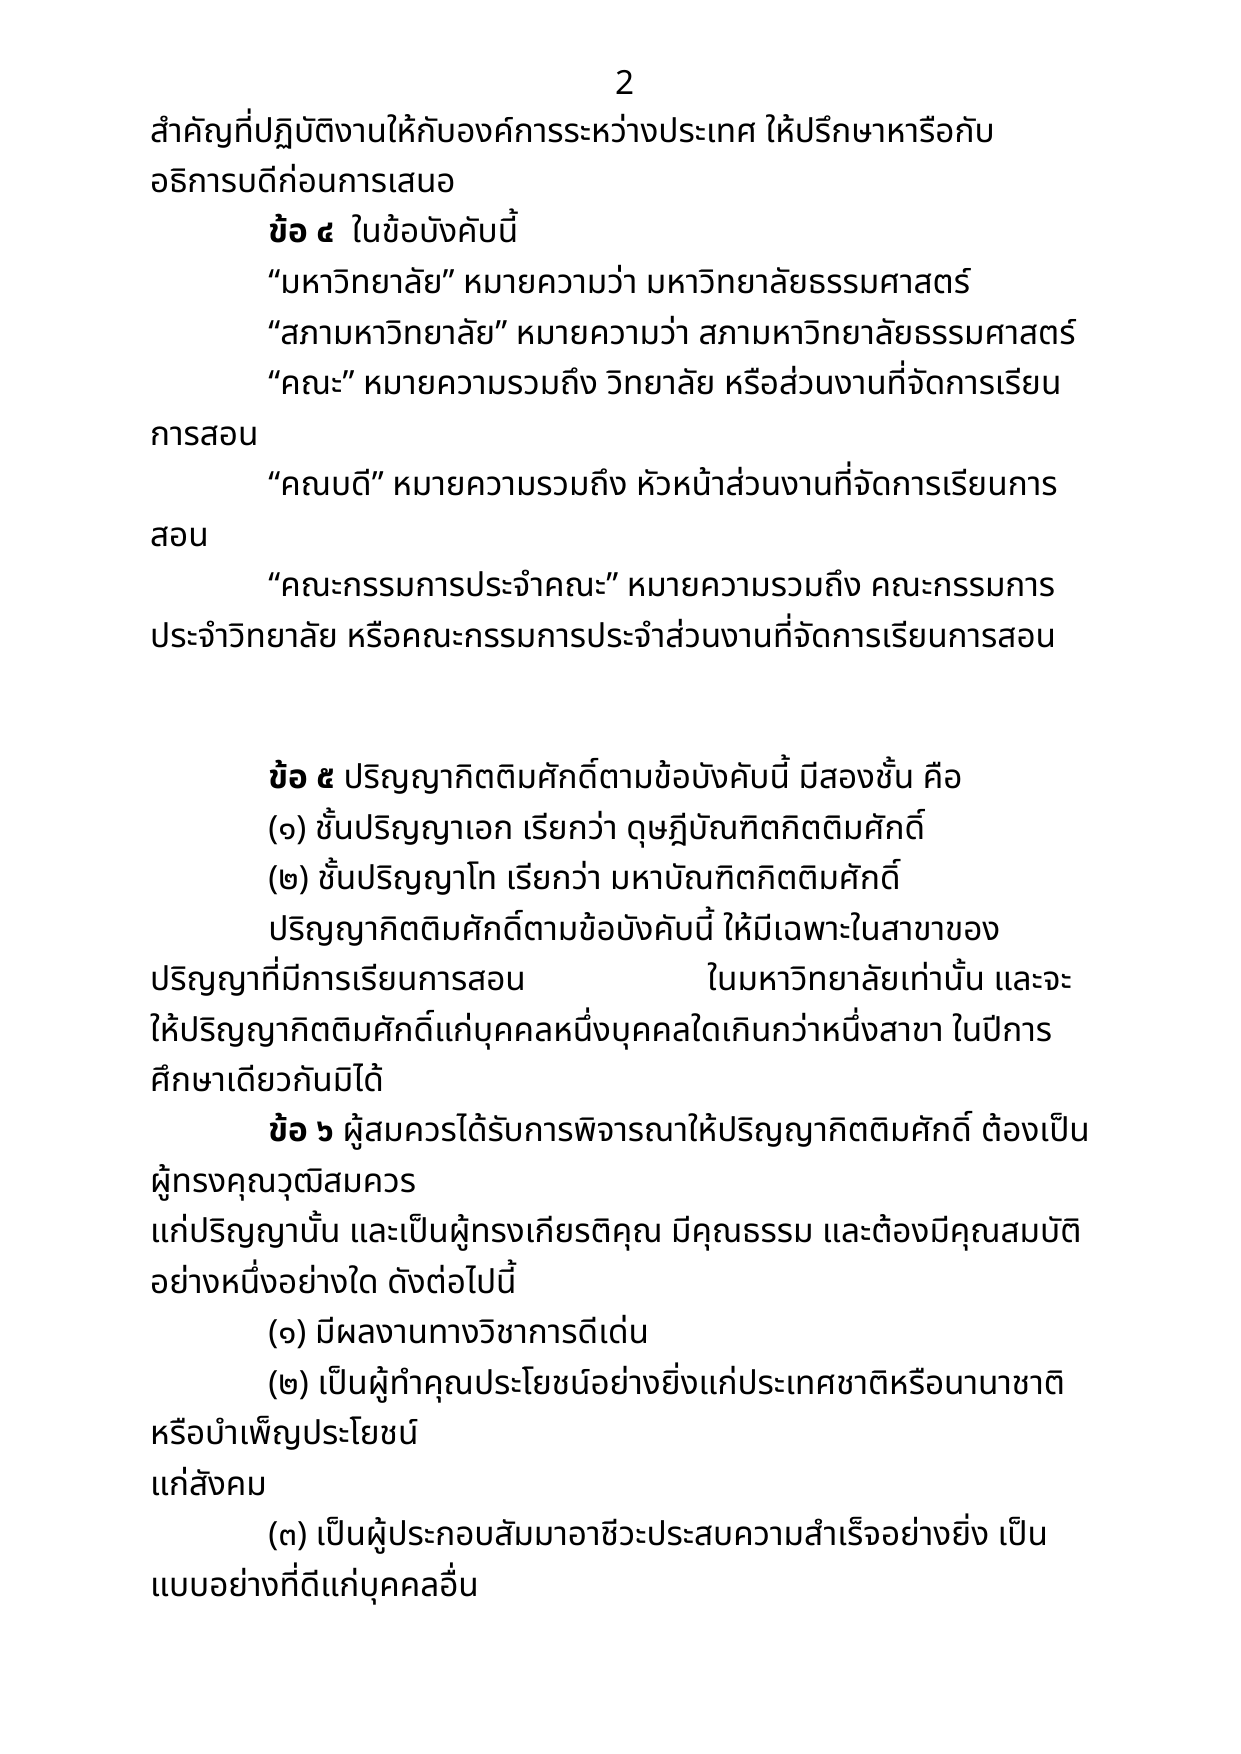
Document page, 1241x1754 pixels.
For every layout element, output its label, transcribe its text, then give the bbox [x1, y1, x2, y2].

text “คณะกรรมการประจำคณะ” หมายความรวมถึง คณะกรรมการประจำวิทยาลัย หรือคณะกรรมการประจำส่วนงานที่จัดการเรียนการสอน [150, 561, 1090, 662]
text (๑) ชั้นปริญญาเอก เรียกว่า ดุษฎีบัณฑิตกิตติมศักดิ์ [150, 803, 1090, 854]
text “สภามหาวิทยาลัย” หมายความว่า สภามหาวิทยาลัยธรรมศาสตร์ [150, 308, 1090, 359]
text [150, 107, 1090, 207]
text ข้อ ๔ ในข้อบังคับนี้ [150, 207, 1090, 258]
text (๒) ชั้นปริญญาโท เรียกว่า มหาบัณฑิตกิตติมศักดิ์ [150, 854, 1090, 905]
text (๓) เป็นผู้ประกอบสัมมาอาชีวะประสบความสำเร็จอย่างยิ่ง เป็นแบบอย่างที่ดีแก่บุคคลอื่น [150, 1510, 1090, 1611]
text ข้อ ๖ ผู้สมควรได้รับการพิจารณาให้ปริญญากิตติมศักดิ์ ต้องเป็นผู้ทรงคุณวุฒิสมควร แก่ปริญญานั้น และเป็นผู้ทรงเกียรติคุณ มีคุณธรรม และต้องมีคุณสมบัติอย่างหนึ่งอย่างใด ดังต่อไปนี้ [150, 1106, 1090, 1308]
text “คณะ” หมายความรวมถึง วิทยาลัย หรือส่วนงานที่จัดการเรียนการสอน [150, 359, 1090, 460]
text ข้อ ๕ ปริญญากิตติมศักดิ์ตามข้อบังคับนี้ มีสองชั้น คือ [150, 753, 1090, 803]
text “คณบดี” หมายความรวมถึง หัวหน้าส่วนงานที่จัดการเรียนการสอน [150, 460, 1090, 561]
text “มหาวิทยาลัย” หมายความว่า มหาวิทยาลัยธรรมศาสตร์ [150, 258, 1090, 308]
text (๑) มีผลงานทางวิชาการดีเด่น [150, 1308, 1090, 1359]
text (๒) เป็นผู้ทำคุณประโยชน์อย่างยิ่งแก่ประเทศชาติหรือนานาชาติ หรือบำเพ็ญประโยชน์ แก่สังคม [150, 1359, 1090, 1510]
text ปริญญากิตติมศักดิ์ตามข้อบังคับนี้ ให้มีเฉพาะในสาขาของปริญญาที่มีการเรียนการสอน ในมหาวิทยาลัยเท่านั้น และจะให้ปริญญากิตติมศักดิ์แก่บุคคลหนึ่งบุคคลใดเกินกว่าหนึ่งสาขา ในปีการศึกษาเดียวกันมิได้ [150, 905, 1090, 1106]
